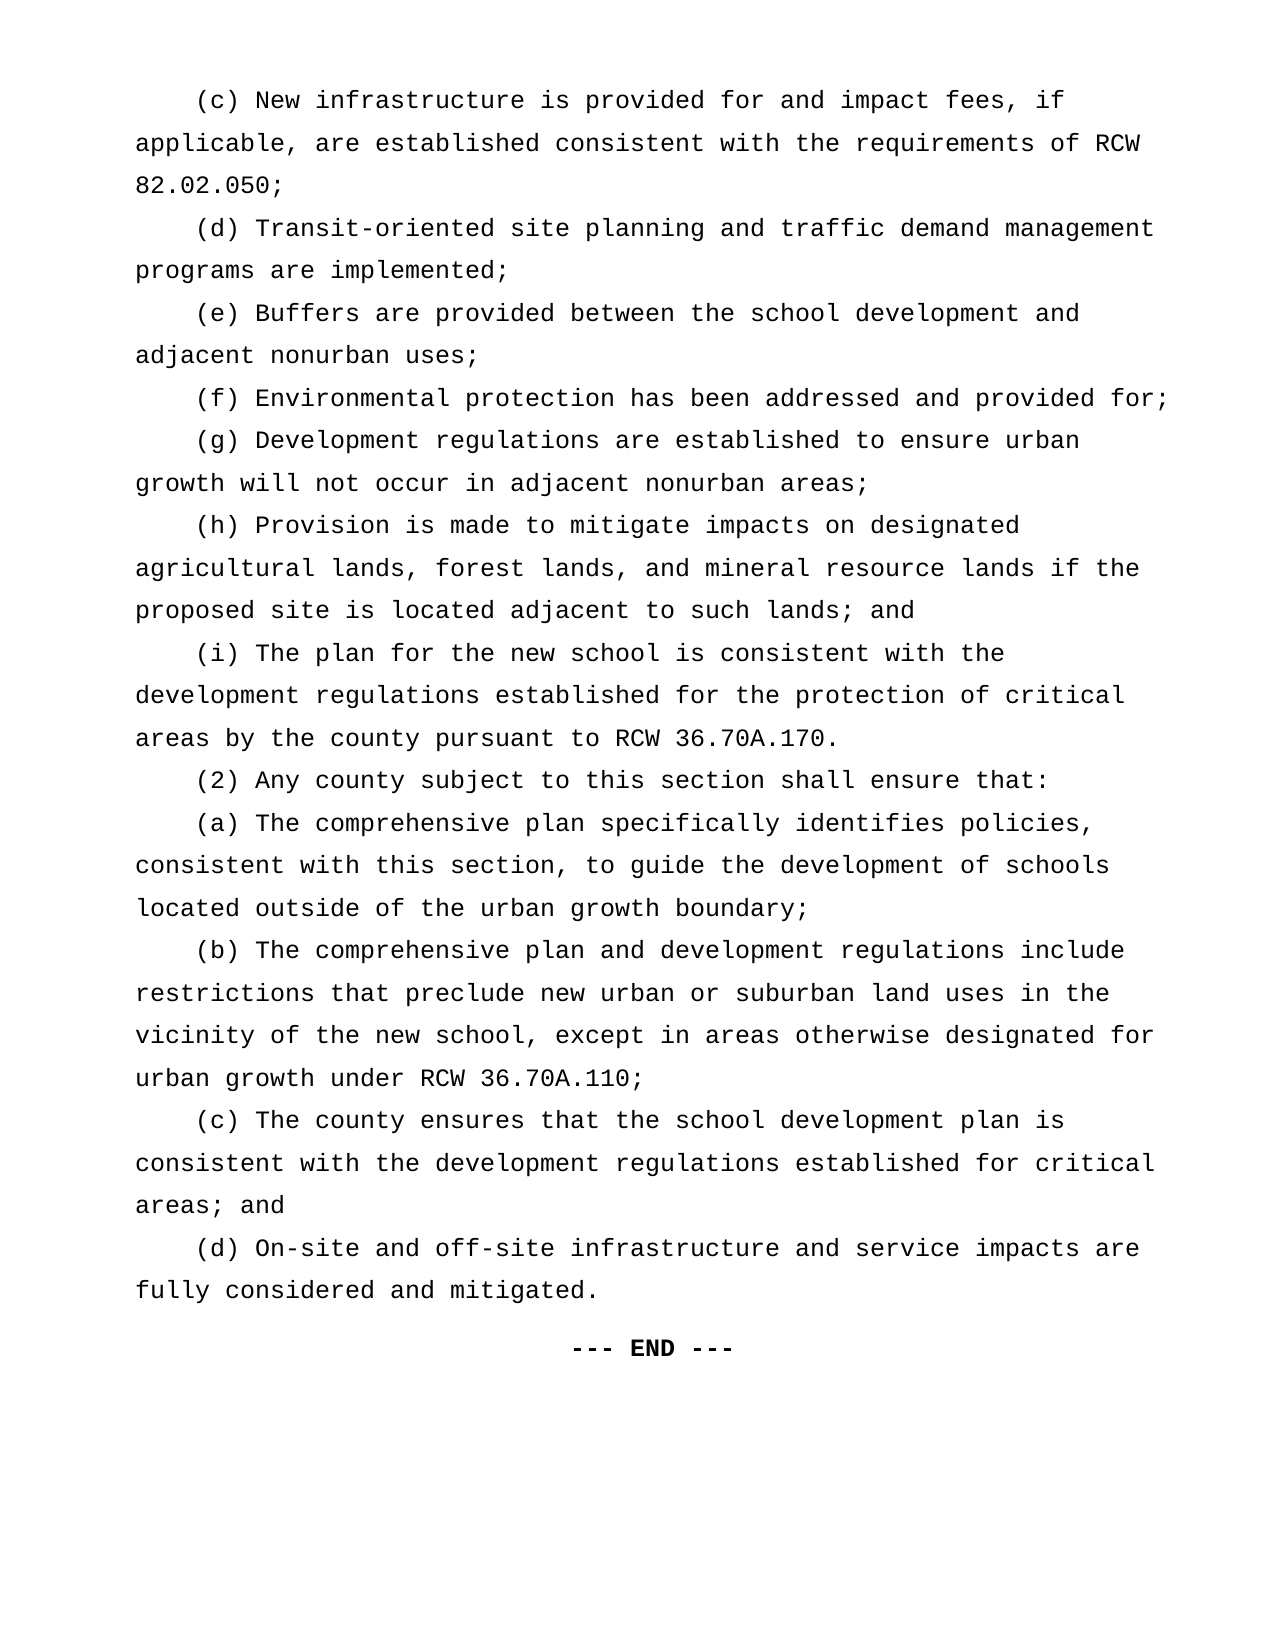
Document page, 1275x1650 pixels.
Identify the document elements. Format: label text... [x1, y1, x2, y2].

text (d) On-site and off-site infrastructure and service impacts are fully considered and mitigated. [135, 1222, 1170, 1307]
text (g) Development regulations are established to ensure urban growth will not occur in adjacent nonurban areas; [135, 415, 1170, 500]
text (c) New infrastructure is provided for and impact fees, if applicable, are established consistent with the requirements of RCW 82.02.050; [135, 75, 1170, 202]
text (f) Environmental protection has been addressed and provided for; [135, 372, 1170, 415]
text (c) The county ensures that the school development plan is consistent with the development regulations established for critical areas; and [135, 1095, 1170, 1222]
text (h) Provision is made to mitigate impacts on designated agricultural lands, forest lands, and mineral resource lands if the proposed site is located adjacent to such lands; and [135, 500, 1170, 627]
text (i) The plan for the new school is consistent with the development regulations established for the protection of critical areas by the county pursuant to RCW 36.70A.170. [135, 627, 1170, 755]
text (e) Buffers are provided between the school development and adjacent nonurban uses; [135, 287, 1170, 372]
text (d) Transit-oriented site planning and traffic demand management programs are implemented; [135, 202, 1170, 287]
text (2) Any county subject to this section shall ensure that: [135, 755, 1170, 797]
text (a) The comprehensive plan specifically identifies policies, consistent with this section, to guide the development of schools located outside of the urban growth boundary; [135, 797, 1170, 925]
text --- END --- [135, 1336, 1170, 1364]
text (b) The comprehensive plan and development regulations include restrictions that preclude new urban or suburban land uses in the vicinity of the new school, except in areas otherwise designated for urban growth under RCW 36.70A.110; [135, 925, 1170, 1095]
